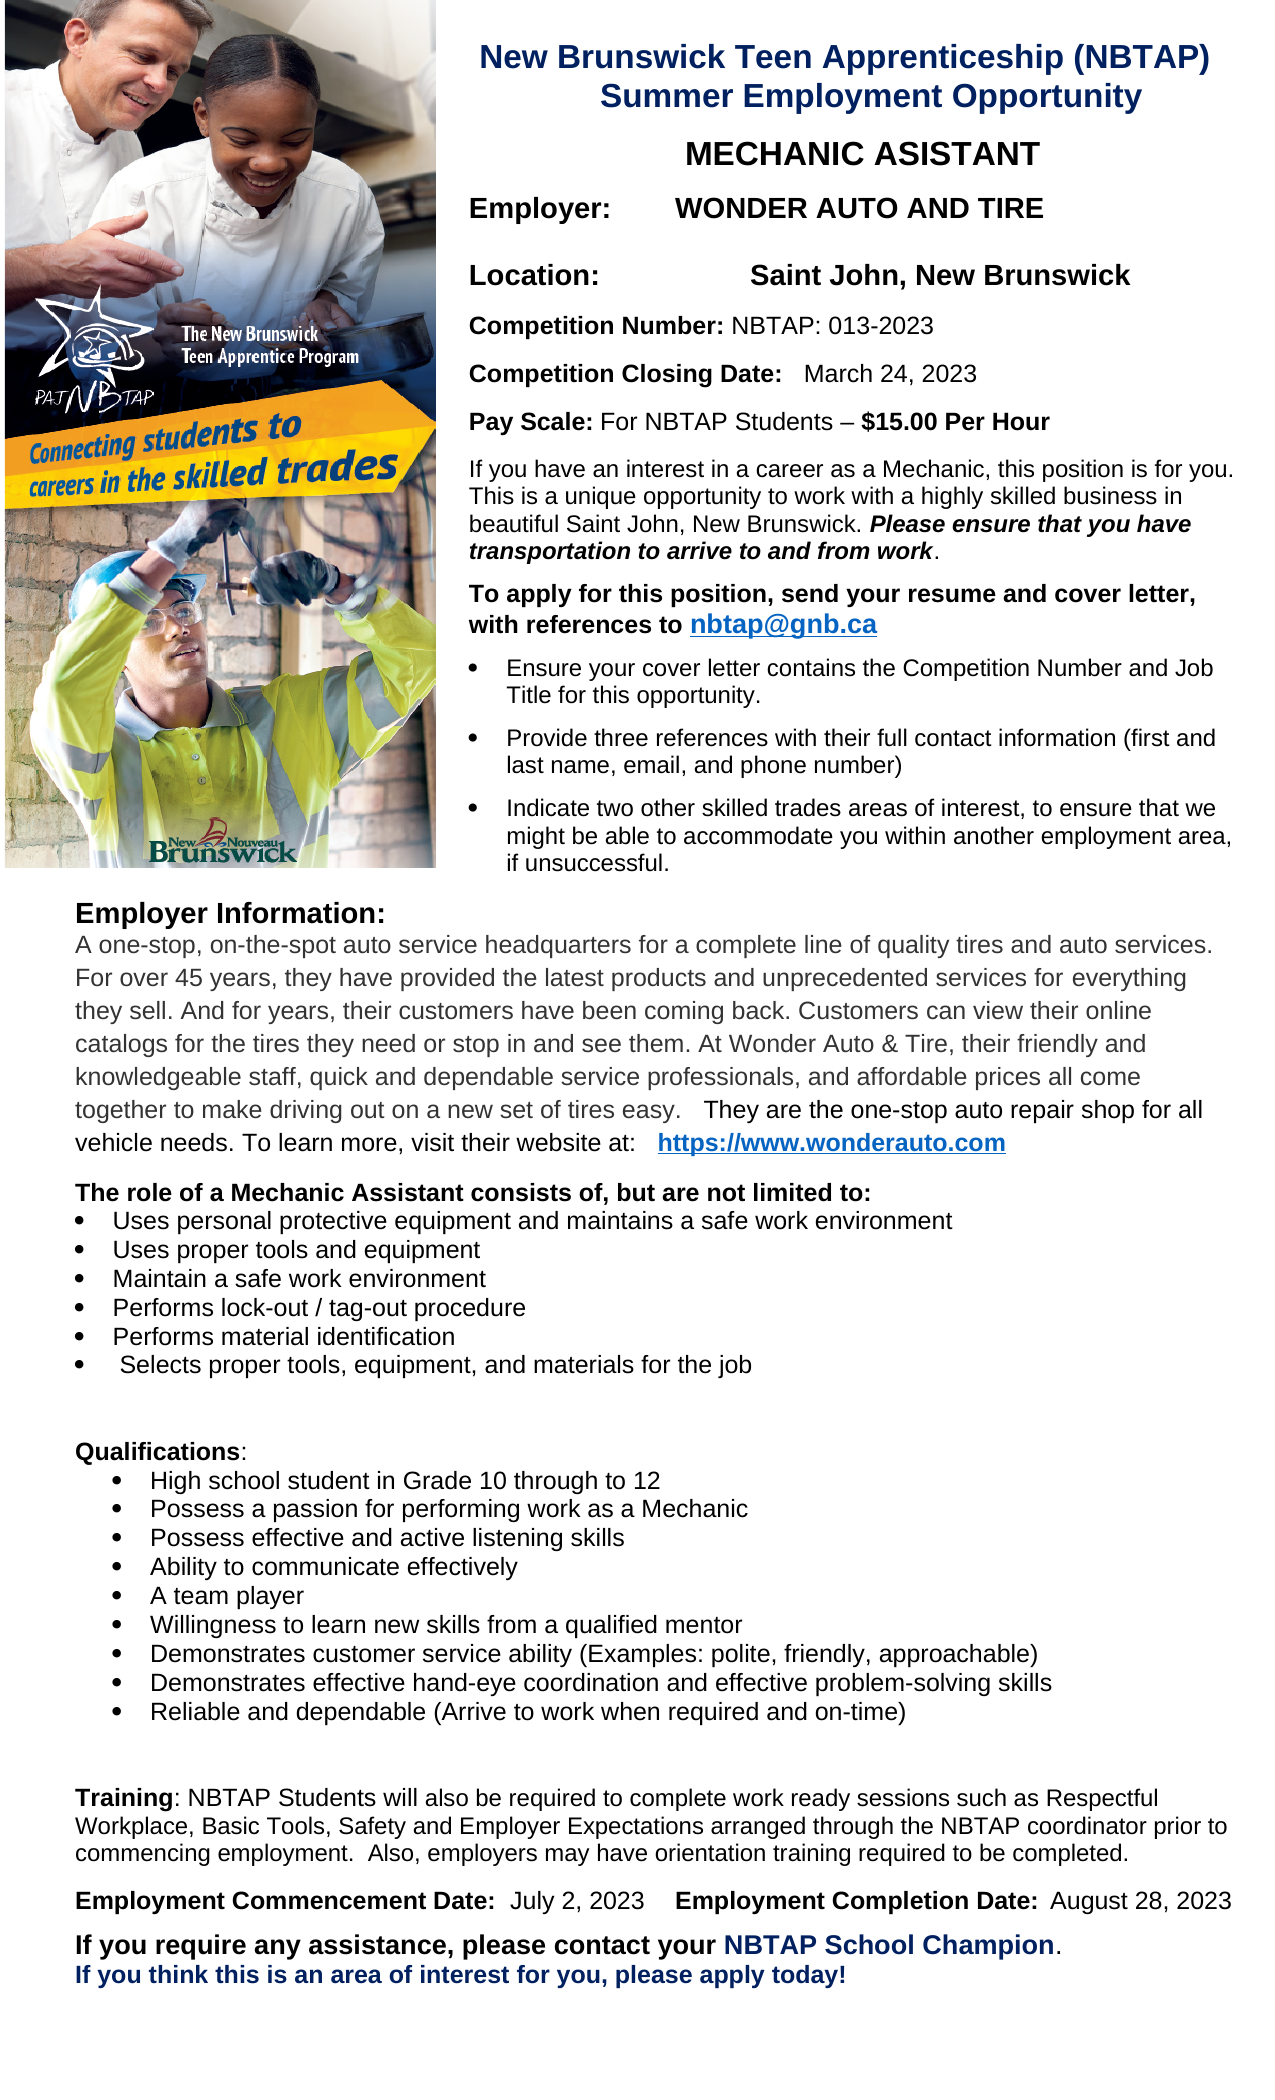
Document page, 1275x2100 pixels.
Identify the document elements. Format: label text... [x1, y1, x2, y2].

text New Brunswick Teen Apprenticeship (NBTAP) [436, 37, 1228, 76]
list Demonstrates customer service ability (Examples: polite, friendly, approachable) [112, 1639, 1237, 1668]
text Competition Number: NBTAP: 013-2023 [469, 311, 1237, 340]
text Location: Saint John, New Brunswick [469, 258, 1237, 292]
list Performs lock-out / tag-out procedure [75, 1293, 1237, 1322]
list Demonstrates effective hand-eye coordination and effective problem-solving skills [112, 1668, 1237, 1696]
text Summer Employment Opportunity [525, 76, 1237, 114]
list Indicate two other skilled trades areas of interest, to ensure that we might be able to accommodate you within another employment area, if unsuccessful. [469, 794, 1237, 877]
text Employer: WONDER AUTO AND TIRE [469, 191, 1237, 225]
list Willingness to learn new skills from a qualified mentor [112, 1610, 1237, 1639]
text Employer Information: [75, 896, 1237, 930]
list If you think this is an area of interest for you, please apply today! [75, 1960, 1237, 1989]
text Competition Closing Date: March 24, 2023 [469, 359, 1237, 388]
list Uses proper tools and equipment [75, 1235, 1237, 1264]
picture [4, 0, 436, 868]
text Qualifications: [75, 1437, 1237, 1466]
text A one-stop, on-the-spot auto service headquarters for a complete line of quality tires and auto services. For over 45 years, they have provided the latest products and unprecedented services for everything they sell. And for years, their customers have been coming back. Customers can view their online catalogs for the tires they need or stop in and see them. At Wonder Auto & Tire, their friendly and knowledgeable staff, quick and dependable service professionals, and affordable prices all come together to make driving out on a new set of tires easy. They are the one-stop auto repair shop for all vehicle needs. To learn more, visit their website at: https://www.wonderauto.com [75, 930, 1237, 1157]
list Uses personal protective equipment and maintains a safe work environment [75, 1206, 1237, 1235]
list Ensure your cover letter contains the Competition Number and Job Title for this opportunity. [469, 654, 1237, 709]
list Possess effective and active listening skills [112, 1523, 1237, 1552]
list Pay Scale: For NBTAP Students – $15.00 Per Hour [469, 407, 1237, 436]
list Possess a passion for performing work as a Mechanic [112, 1494, 1237, 1523]
list Provide three references with their full contact information (first and last name, email, and phone number) [469, 723, 1237, 779]
text To apply for this position, send your resume and cover letter, with references to nbtap@gnb.ca [469, 579, 1237, 639]
list Ability to communicate effectively [112, 1552, 1237, 1581]
list Training: NBTAP Students will also be required to complete work ready sessions such as Respectful Workplace, Basic Tools, Safety and Employer Expectations arranged through the NBTAP coordinator prior to commencing employment. Also, employers may have orientation training required to be completed. [75, 1783, 1237, 1867]
list A team player [112, 1581, 1237, 1610]
list Maintain a safe work environment [75, 1264, 1237, 1293]
text MECHANIC ASISTANT [487, 133, 1237, 172]
list The role of a Mechanic Assistant consists of, but are not limited to: [75, 1177, 1237, 1206]
list Reliable and dependable (Arrive to work when required and on-time) [112, 1696, 1237, 1725]
list Performs material identification [75, 1322, 1237, 1351]
text If you require any assistance, please contact your NBTAP School Champion. [75, 1929, 1237, 1960]
list Employment Commencement Date: July 2, 2023 Employment Completion Date: August 28, 2023 [75, 1886, 1237, 1915]
list High school student in Grade 10 through to 12 [112, 1466, 1237, 1494]
list Selects proper tools, equipment, and materials for the job [75, 1351, 1237, 1379]
text If you have an interest in a career as a Mechanic, this position is for you. This is a unique opportunity to work with a highly skilled business in beautiful Saint John, New Brunswick. Please ensure that you have transportation to arrive to and from work. [469, 455, 1237, 565]
